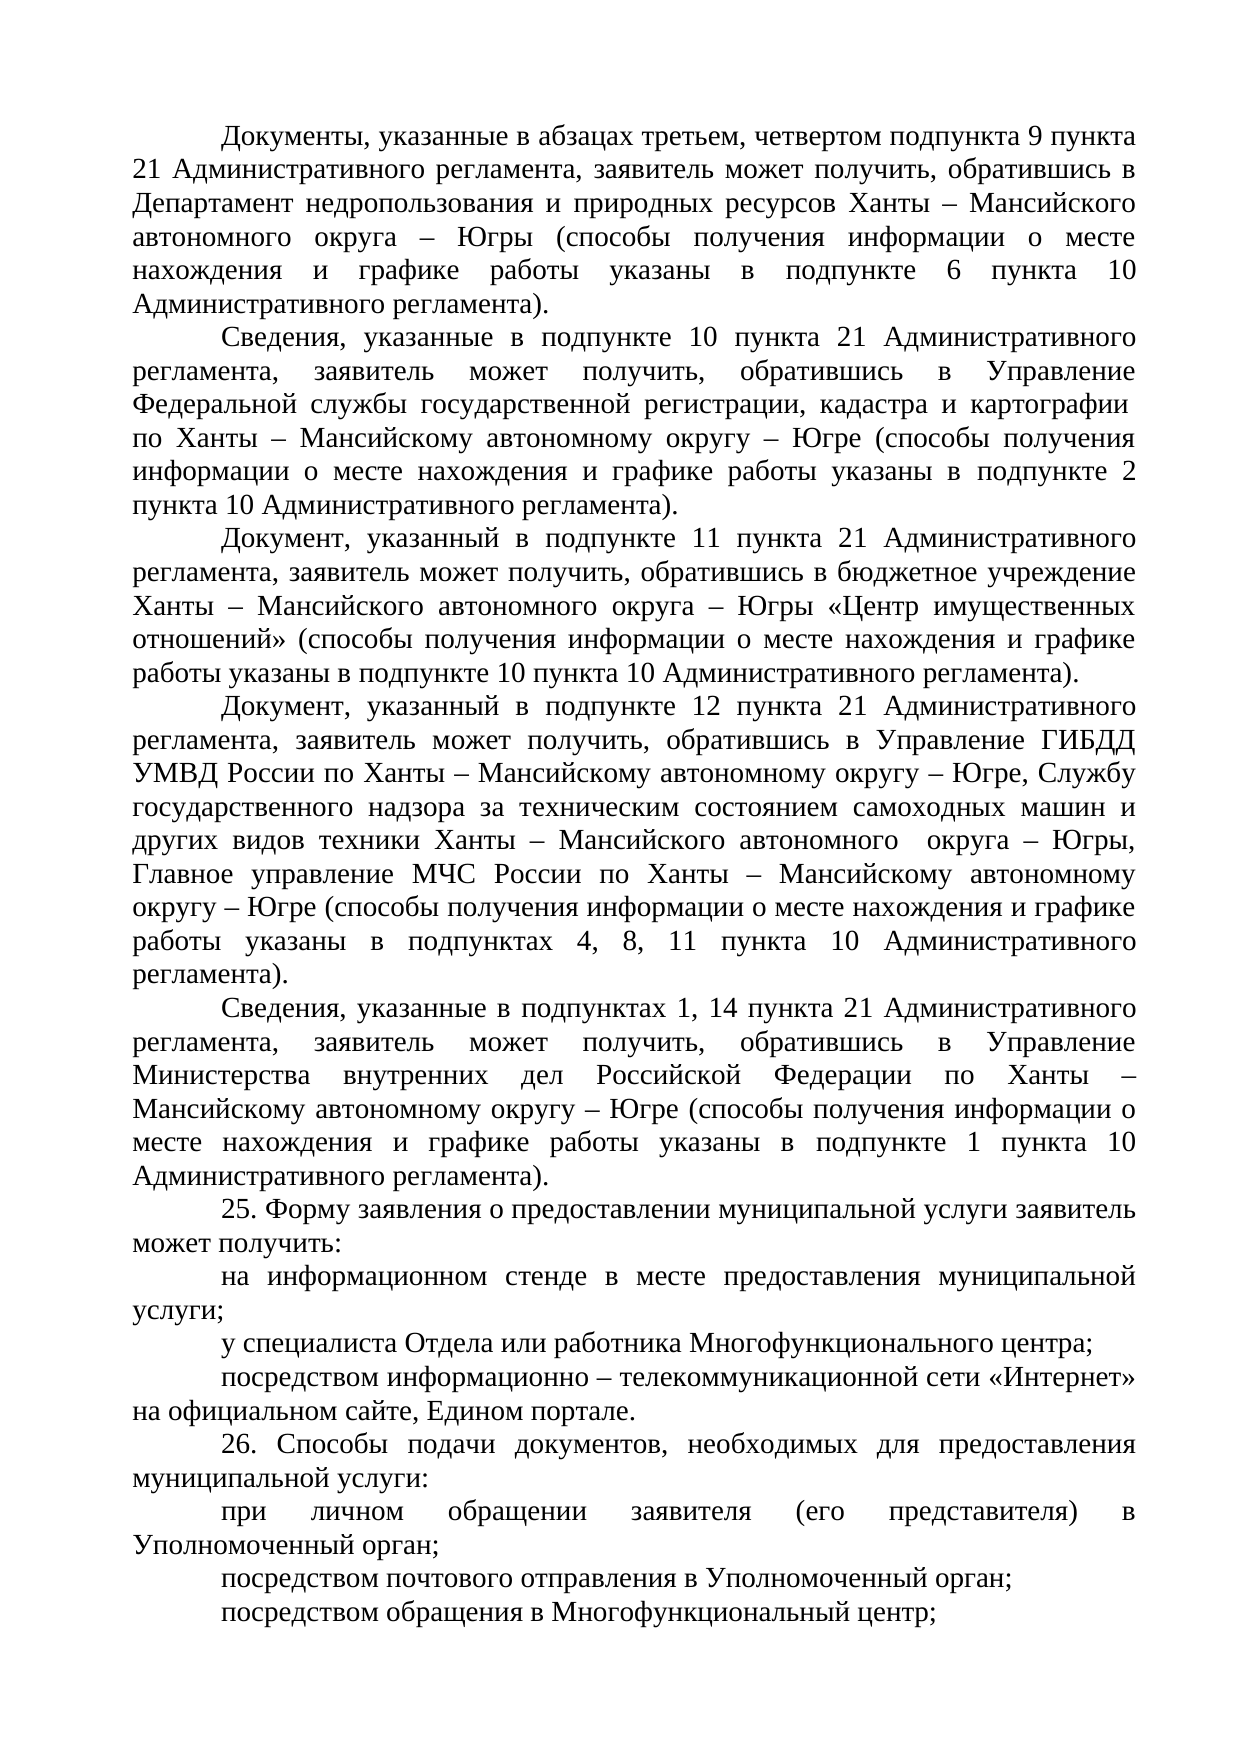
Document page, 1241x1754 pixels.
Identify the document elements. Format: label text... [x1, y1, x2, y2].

text 25. Форму заявления о предоставлении муниципальной услуги заявитель может получить: [132, 1191, 1137, 1258]
text Сведения, указанные в подпункте 10 пункта 21 Административного регламента, заявитель может получить, обратившись в Управление Федеральной службы государственной регистрации, кадастра и картографии по Ханты – Мансийскому автономному округу – Югре (способы получения информации о месте нахождения и графике работы указаны в подпункте 2 пункта 10 Административного регламента). [132, 319, 1137, 521]
text посредством информационно – телекоммуникационной сети «Интернет» на официальном сайте, Едином портале. [132, 1359, 1137, 1426]
text у специалиста Отдела или работника Многофункционального центра; [132, 1326, 1137, 1359]
text 26. Способы подачи документов, необходимых для предоставления муниципальной услуги: [132, 1426, 1137, 1493]
text при личном обращении заявителя (его представителя) в Уполномоченный орган; [132, 1493, 1137, 1560]
text Документ, указанный в подпункте 11 пункта 21 Административного регламента, заявитель может получить, обратившись в бюджетное учреждение Ханты – Мансийского автономного округа – Югры «Центр имущественных отношений» (способы получения информации о месте нахождения и графике работы указаны в подпункте 10 пункта 10 Административного регламента). [132, 521, 1137, 688]
text посредством обращения в Многофункциональный центр; [132, 1594, 1137, 1627]
text Сведения, указанные в подпунктах 1, 14 пункта 21 Административного регламента, заявитель может получить, обратившись в Управление Министерства внутренних дел Российской Федерации по Ханты – Мансийскому автономному округу – Югре (способы получения информации о месте нахождения и графике работы указаны в подпункте 1 пункта 10 Административного регламента). [132, 990, 1137, 1191]
text на информационном стенде в месте предоставления муниципальной услуги; [132, 1258, 1137, 1326]
text Документы, указанные в абзацах третьем, четвертом подпункта 9 пункта 21 Административного регламента, заявитель может получить, обратившись в Департамент недропользования и природных ресурсов Ханты – Мансийского автономного округа – Югры (способы получения информации о месте нахождения и графике работы указаны в подпункте 6 пункта 10 Административного регламента). [132, 118, 1137, 319]
text Документ, указанный в подпункте 12 пункта 21 Административного регламента, заявитель может получить, обратившись в Управление ГИБДД УМВД России по Ханты – Мансийскому автономному округу – Югре, Службу государственного надзора за техническим состоянием самоходных машин и других видов техники Ханты – Мансийского автономного округа – Югры, Главное управление МЧС России по Ханты – Мансийскому автономному округу – Югре (способы получения информации о месте нахождения и графике работы указаны в подпунктах 4, 8, 11 пункта 10 Административного регламента). [132, 688, 1137, 990]
text посредством почтового отправления в Уполномоченный орган; [132, 1560, 1137, 1594]
